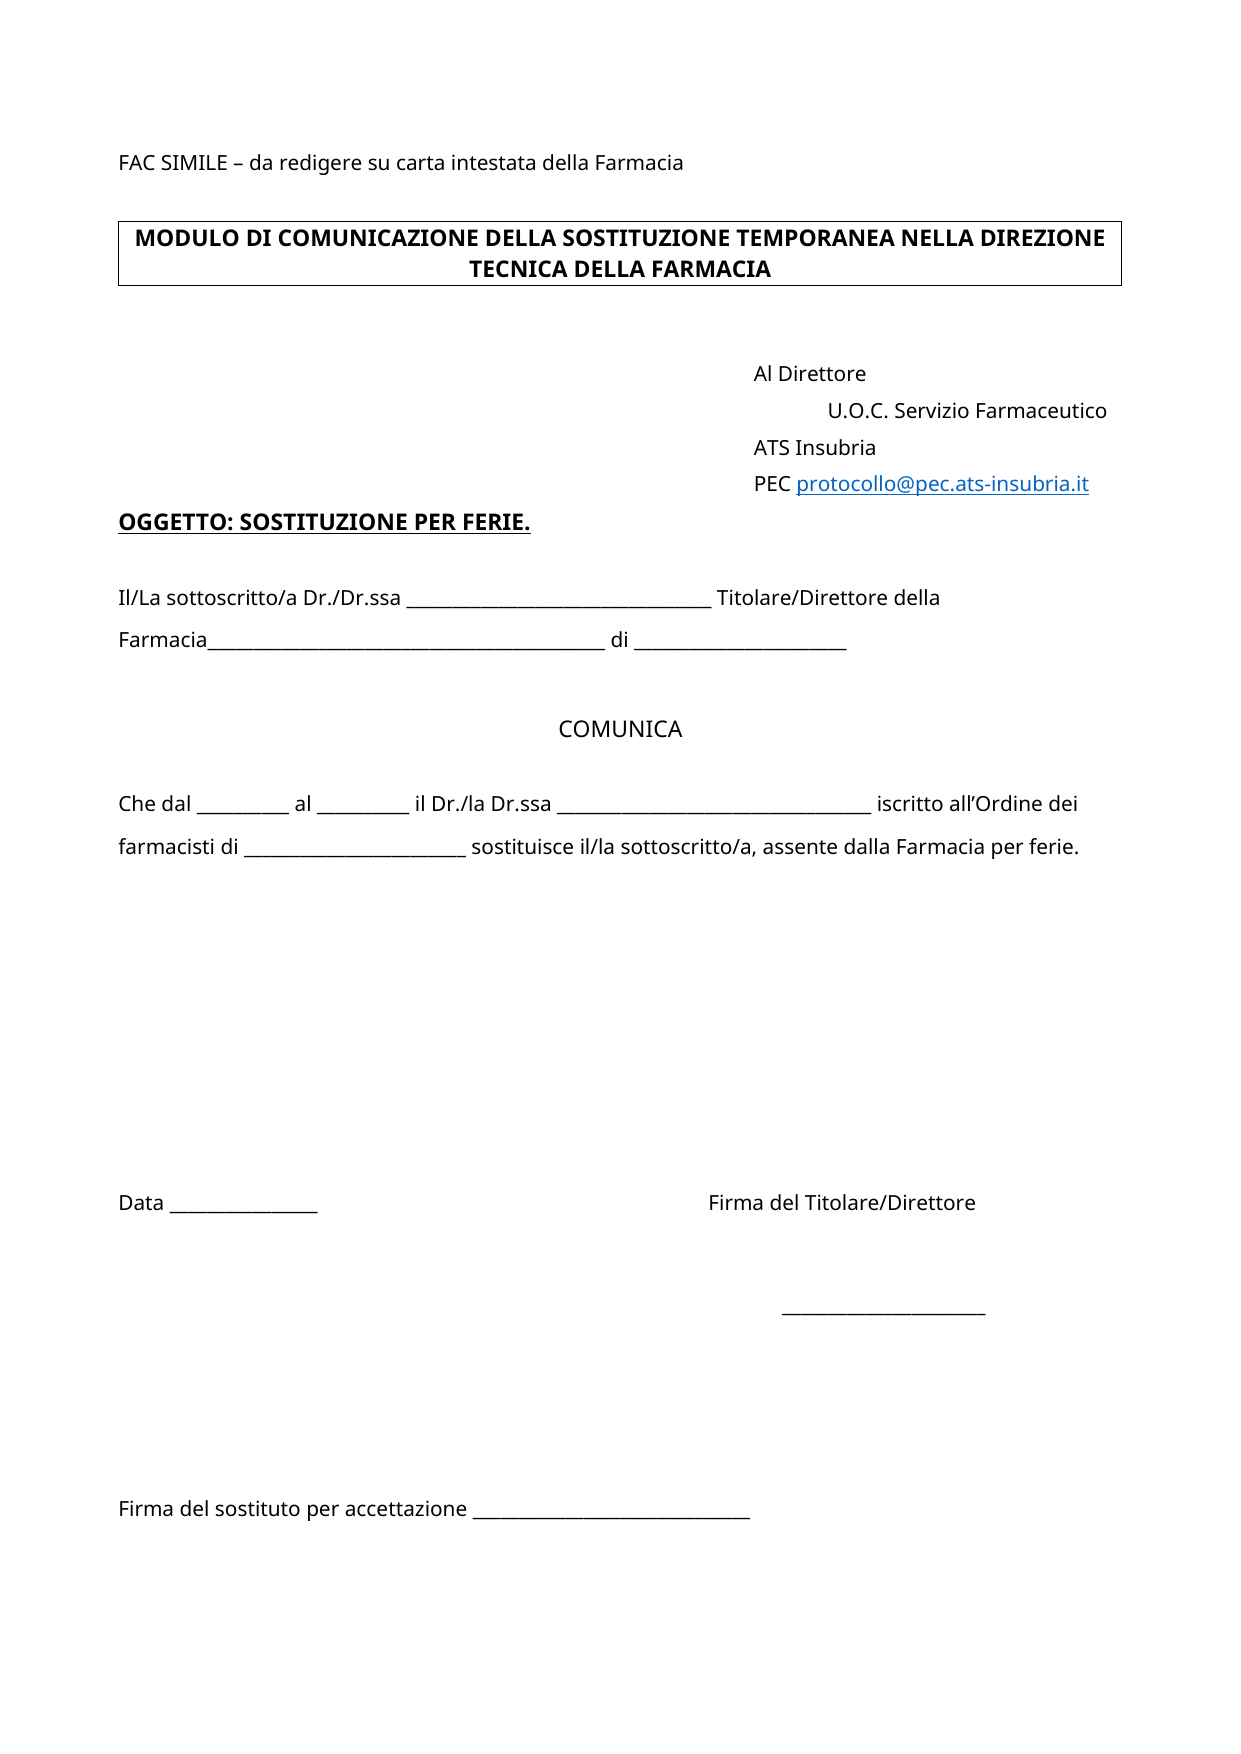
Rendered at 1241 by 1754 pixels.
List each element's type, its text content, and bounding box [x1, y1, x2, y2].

text FAC SIMILE – da redigere su carta intestata della Farmacia [118, 148, 1122, 176]
text ATS Insubria [118, 433, 1122, 461]
text COMUNICA [118, 713, 1122, 744]
table_header MODULO DI COMUNICAZIONE DELLA SOSTITUZIONE TEMPORANEA NELLA DIREZIONE TECNICA DELLA FARMACIA [119, 222, 1121, 285]
text Firma del sostituto per accettazione ______________________________ [118, 1494, 1122, 1523]
text PEC protocollo@pec.ats-insubria.it [118, 469, 1122, 498]
text U.O.C. Servizio Farmaceutico [118, 396, 1122, 424]
text ______________________ [118, 1290, 1122, 1319]
text OGGETTO: SOSTITUZIONE PER FERIE. [118, 506, 1122, 538]
text Al Direttore [118, 359, 1122, 388]
text Data ________________ Firma del Titolare/Direttore [118, 1188, 1122, 1217]
text Che dal __________ al __________ il Dr./la Dr.ssa __________________________________ iscritto all’Ordine dei farmacisti di ________________________ sostituisce il/la sottoscritto/a, assente dalla Farmacia per ferie. [118, 789, 1122, 860]
text Il/La sottoscritto/a Dr./Dr.ssa _________________________________ Titolare/Direttore della Farmacia___________________________________________ di _______________________ [118, 583, 1122, 654]
